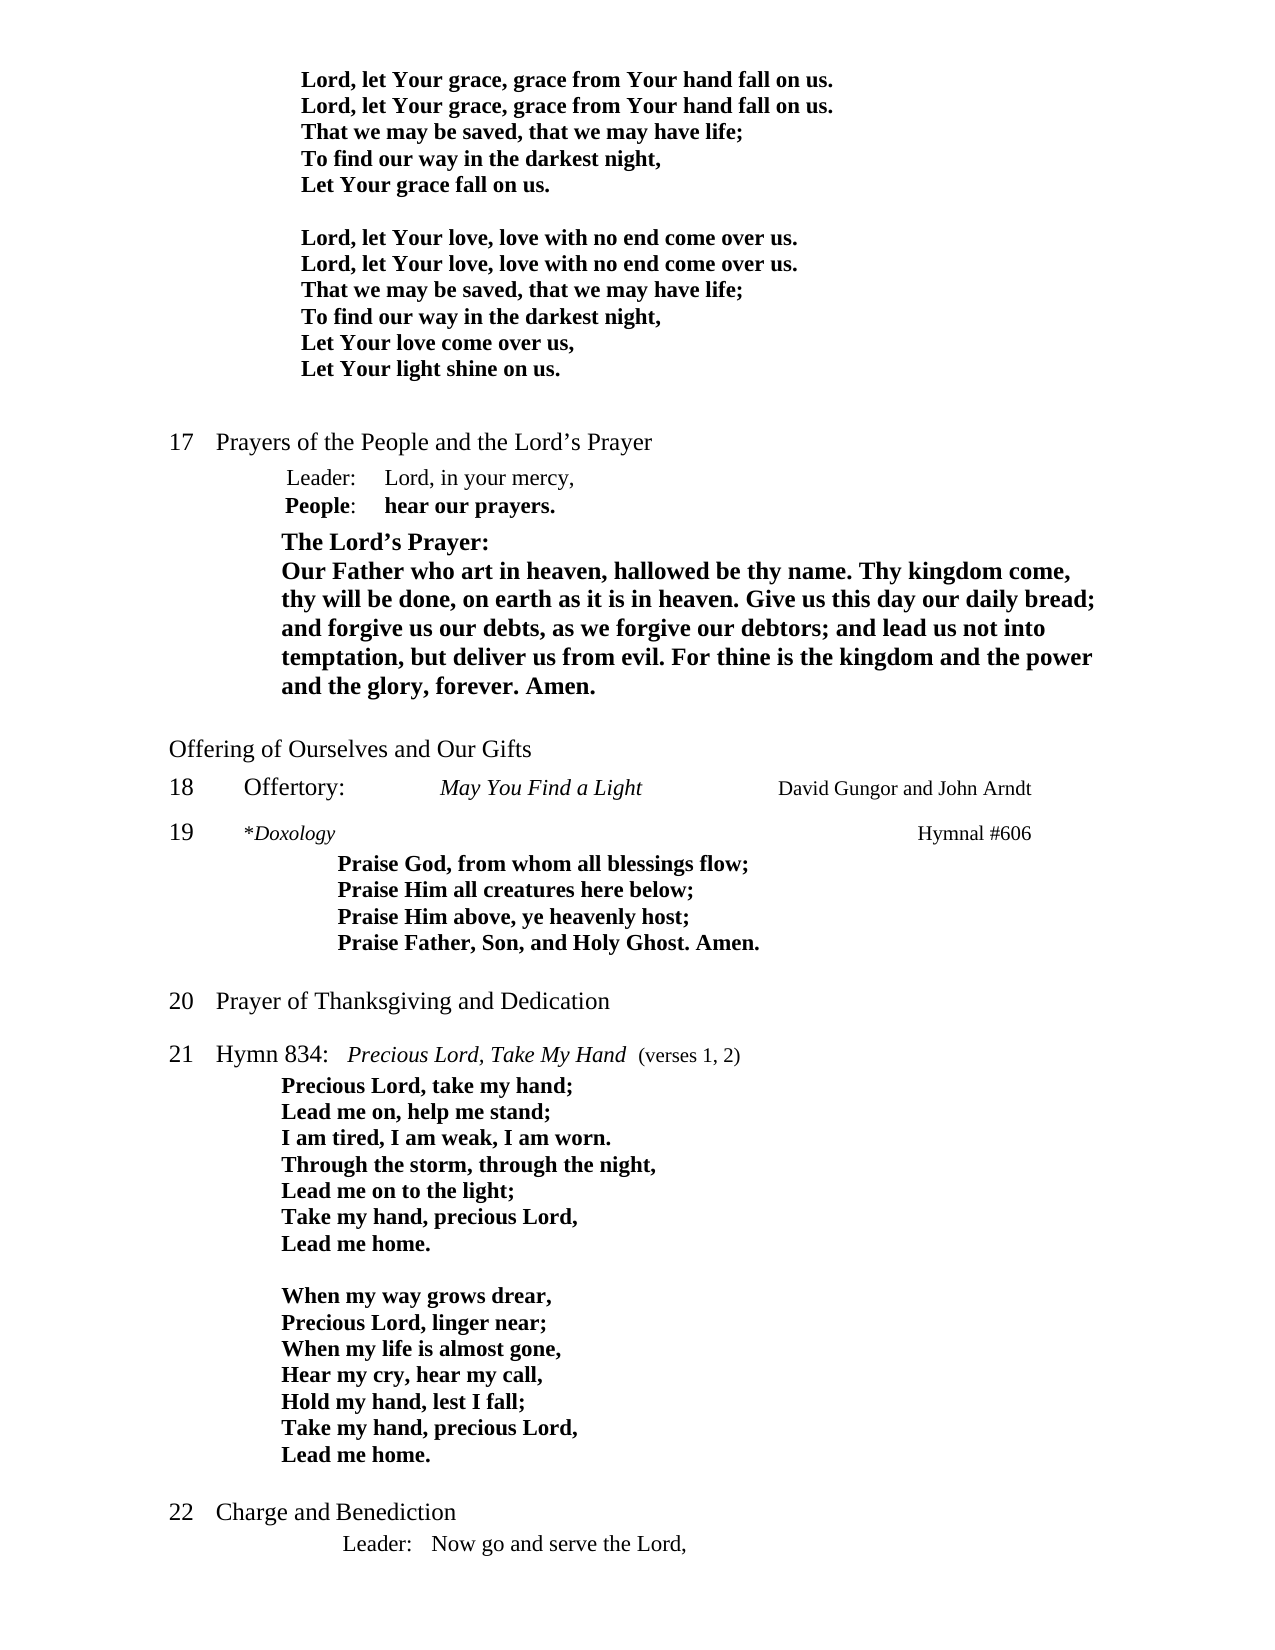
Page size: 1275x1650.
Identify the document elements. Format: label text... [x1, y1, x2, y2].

text Lead me home. [281, 1230, 1125, 1256]
text Lead me home. [281, 1441, 1125, 1467]
text Praise Him all creatures here below; [337, 876, 1125, 903]
text Offering of Ourselves and Our Gifts [169, 734, 1125, 763]
text Lord, let Your love, love with no end come over us. [301, 250, 1125, 276]
text Take my hand, precious Lord, [281, 1203, 1125, 1230]
text Our Father who art in heaven, hallowed be thy name. Thy kingdom come, thy will be done, on earth as it is in heaven. Give us this day our daily bread; and forgive us our debts, as we forgive our debtors; and lead us not into temptation, but deliver us from evil. For thine is the kingdom and the power and the glory, forever. Amen. [281, 556, 1125, 699]
text Hear my cry, hear my call, [281, 1362, 1125, 1388]
text Through the storm, through the night, [281, 1151, 1125, 1177]
text Precious Lord, linger near; [281, 1309, 1125, 1335]
text 19 *Doxology Hymnal #606 [169, 817, 1125, 846]
text Praise God, from whom all blessings flow; [337, 850, 1125, 876]
text 22 Charge and Benediction [169, 1497, 1125, 1526]
text 21 Hymn 834: Precious Lord, Take My Hand (verses 1, 2) [169, 1039, 1125, 1067]
text Hold my hand, lest I fall; [281, 1388, 1125, 1414]
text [301, 118, 1125, 145]
text To find our way in the darkest night, [301, 303, 1125, 329]
text Let Your light shine on us. [301, 356, 1125, 382]
text Leader: Lord, in your mercy, [206, 464, 1125, 490]
text I am tired, I am weak, I am worn. [281, 1124, 1125, 1151]
text Let Your love come over us, [301, 329, 1125, 356]
text Take my hand, precious Lord, [281, 1414, 1125, 1441]
text Lead me on, help me stand; [281, 1098, 1125, 1124]
text Lord, let Your love, love with no end come over us. [301, 224, 1125, 250]
text That we may be saved, that we may have life; [301, 276, 1125, 303]
text Precious Lord, take my hand; [281, 1072, 1125, 1098]
text 17 Prayers of the People and the Lord’s Prayer [169, 427, 1125, 456]
text When my life is almost gone, [281, 1335, 1125, 1362]
text Lord, let Your grace, grace from Your hand fall on us. [301, 92, 1125, 118]
text Lead me on to the light; [281, 1177, 1125, 1203]
text To find our way in the darkest night, [301, 145, 1125, 171]
text Let Your grace fall on us. [301, 171, 1125, 197]
text 20 Prayer of Thanksgiving and Dedication [169, 986, 1125, 1015]
text Leader: Now go and serve the Lord, [206, 1530, 1125, 1557]
text When my way grows drear, [281, 1282, 1125, 1309]
text Praise Father, Son, and Holy Ghost. Amen. [337, 929, 1125, 955]
text People: hear our prayers. [206, 492, 1125, 519]
text The Lord’s Prayer: [281, 527, 1125, 556]
text 18 Offertory: May You Find a Light David Gungor and John Arndt [169, 772, 1125, 800]
text Lord, let Your grace, grace from Your hand fall on us. [301, 66, 1125, 92]
text Praise Him above, ye heavenly host; [337, 903, 1125, 929]
